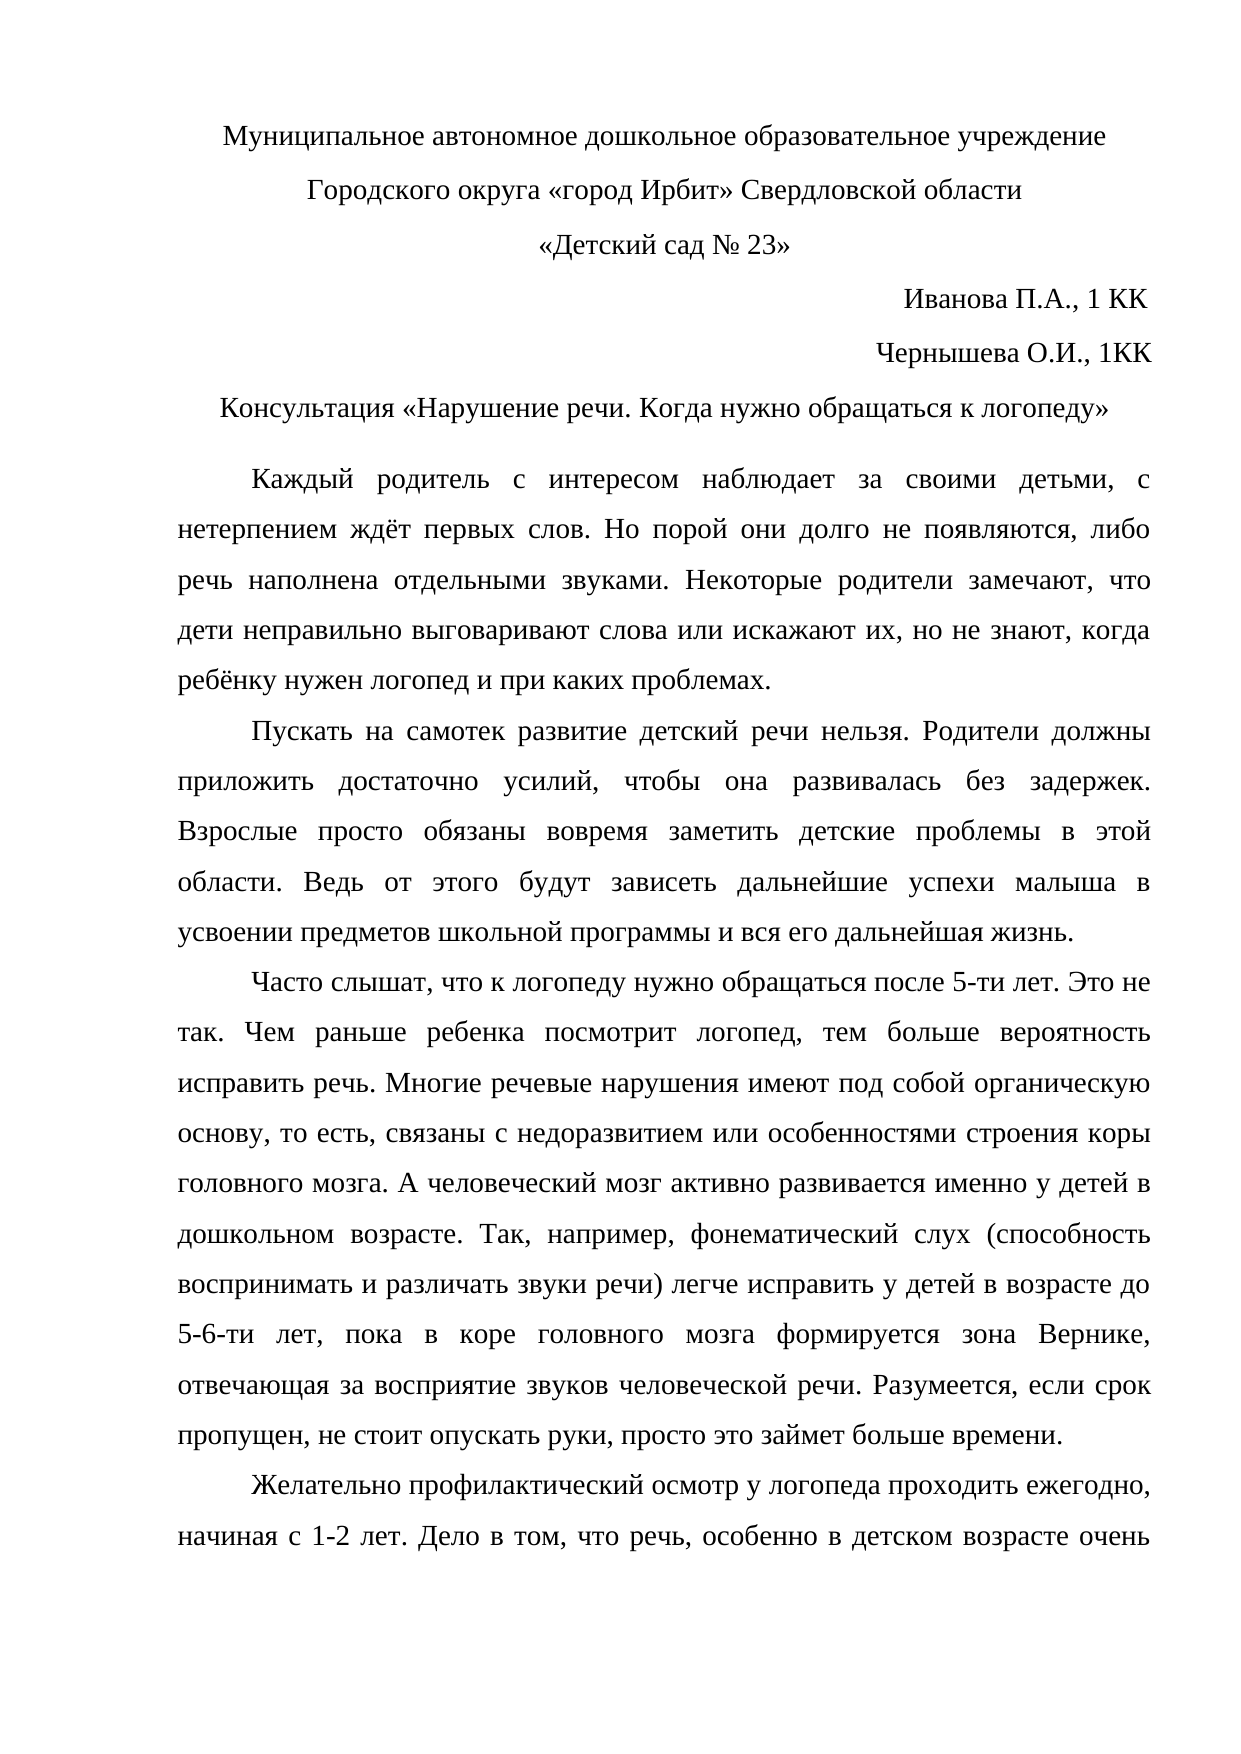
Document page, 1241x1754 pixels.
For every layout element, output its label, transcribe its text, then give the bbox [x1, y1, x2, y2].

text Городского округа «город Ирбит» Свердловской области [177, 172, 1152, 206]
text Часто слышат, что к логопеду нужно обращаться после 5-ти лет. Это не так. Чем раньше ребенка посмотрит логопед, тем больше вероятность исправить речь. Многие речевые нарушения имеют под собой органическую основу, то есть, связаны с недоразвитием или особенностями строения коры головного мозга. А человеческий мозг активно развивается именно у детей в дошкольном возрасте. Так, например, фонематический слух (способность воспринимать и различать звуки речи) легче исправить у детей в возрасте до 5-6-ти лет, пока в коре головного мозга формируется зона Вернике, отвечающая за восприятие звуков человеческой речи. Разумеется, если срок пропущен, не стоит опускать руки, просто это займет больше времени. [177, 964, 1152, 1451]
text Пускать на самотек развитие детский речи нельзя. Родители должны приложить достаточно усилий, чтобы она развивалась без задержек. Взрослые просто обязаны вовремя заметить детские проблемы в этой области. Ведь от этого будут зависеть дальнейшие успехи малыша в усвоении предметов школьной программы и вся его дальнейшая жизнь. [177, 713, 1152, 947]
text Муниципальное автономное дошкольное образовательное учреждение [177, 118, 1152, 152]
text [177, 1467, 1152, 1551]
subtitle Чернышева О.И., 1КК [177, 336, 1152, 369]
text Каждый родитель с интересом наблюдает за своими детьми, с нетерпением ждёт первых слов. Но порой они долго не появляются, либо речь наполнена отдельными звуками. Некоторые родители замечают, что дети неправильно выговаривают слова или искажают их, но не знают, когда ребёнку нужен логопед и при каких проблемах. [177, 461, 1152, 696]
text «Детский сад № 23» [177, 227, 1152, 260]
text Консультация «Нарушение речи. Когда нужно обращаться к логопеду» [177, 390, 1152, 423]
text Иванова П.А., 1 КК [177, 281, 1152, 315]
